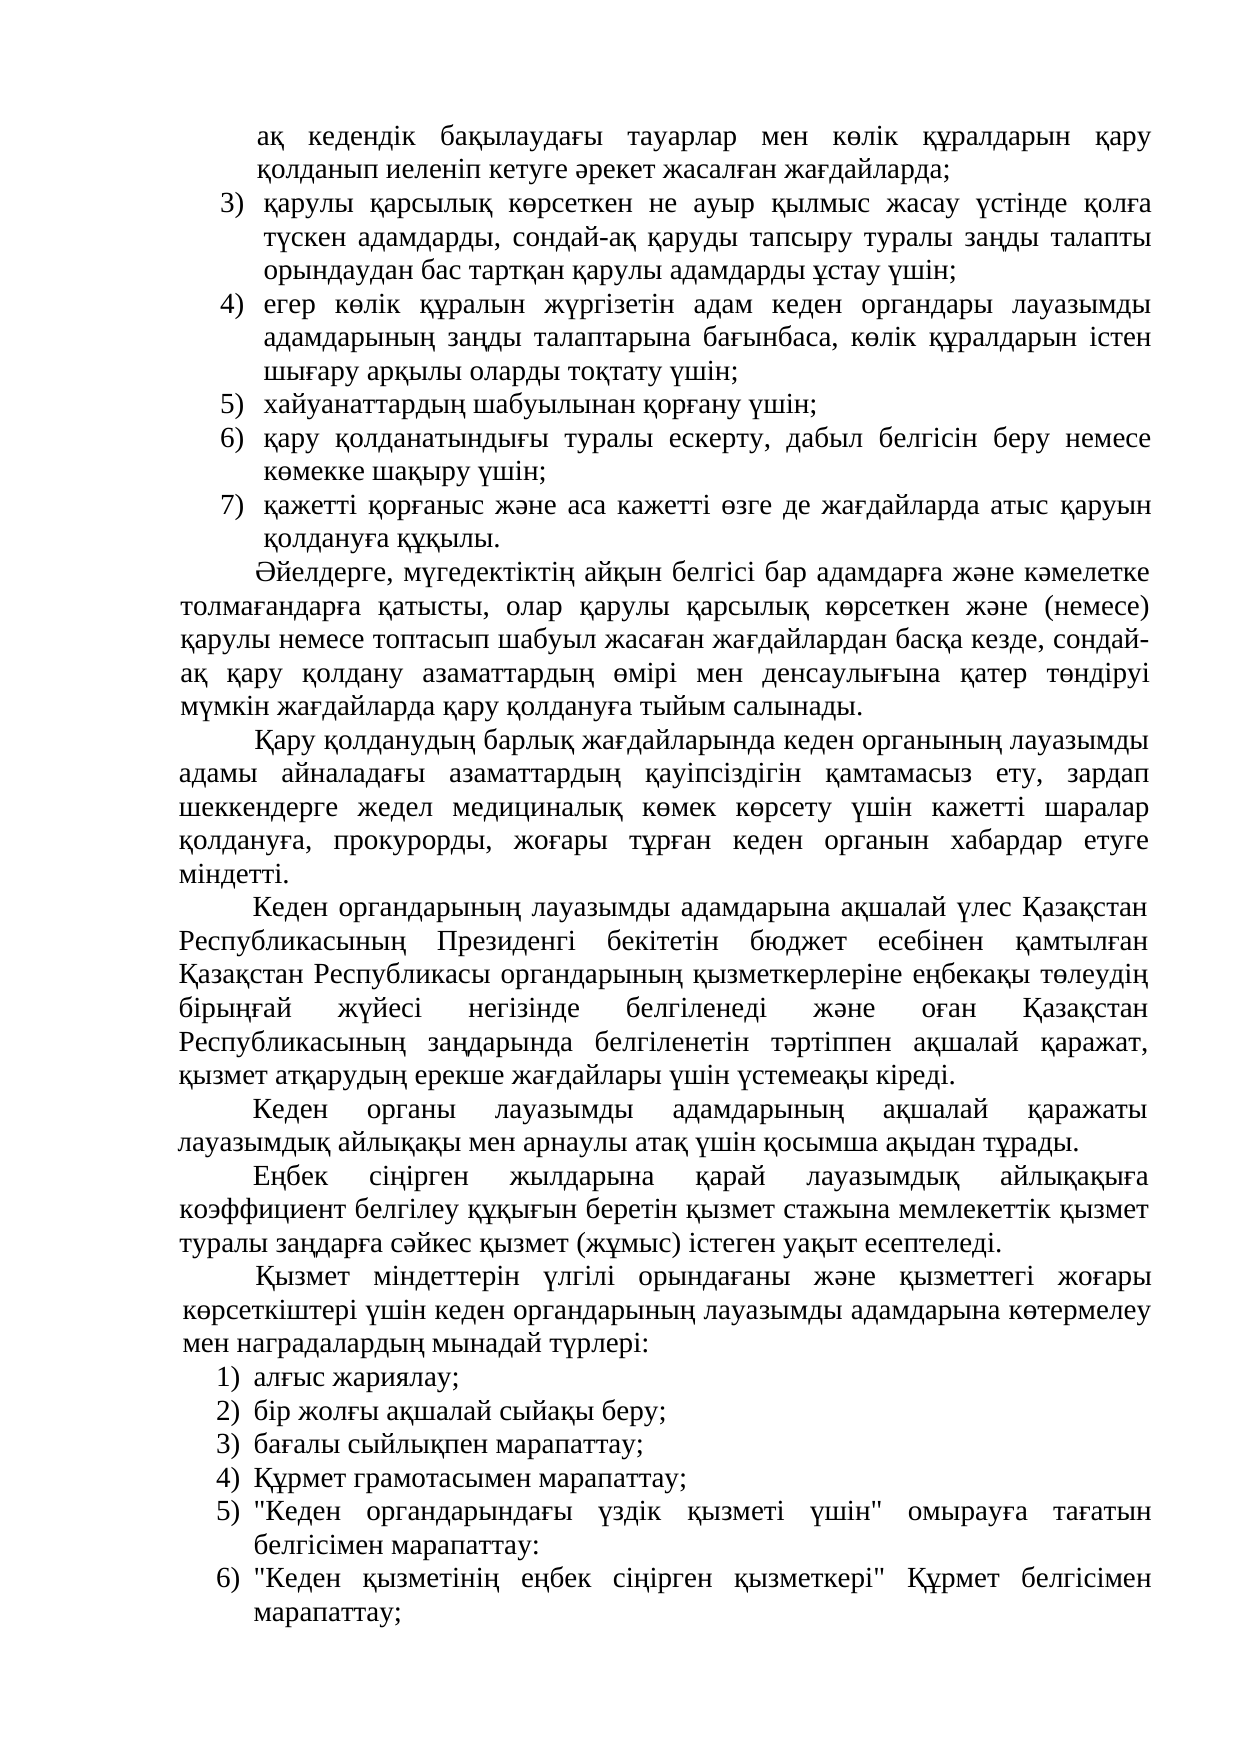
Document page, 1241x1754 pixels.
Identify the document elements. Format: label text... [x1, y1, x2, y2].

text Еңбек сіңірген жылдарына қарай лауазымдық айлықақыға коэффициент белгілеу құқығын беретін қызмет стажына мемлекеттік қызмет туралы заңдарға сәйкес қызмет (жұмыс) істеген уақыт есептеледі. [179, 1158, 1149, 1258]
list алғыс жариялау; [216, 1359, 1152, 1393]
text Қару қолданудың барлық жағдайларында кеден органының лауазымды адамы айналадағы азаматтардың қауіпсіздігін қамтамасыз ету, зардап шеккендерге жедел медициналық көмек көрсету үшін кажетті шаралар қолдануға, прокурорды, жоғары тұрған кеден органын хабардар етуге міндетті. [179, 722, 1150, 889]
list егер көлік құралын жүргізетін адам кеден органдары лауазымды адамдарының заңды талаптарына бағынбаса, көлік құралдарын істен шығару арқылы оларды тоқтату үшін; [220, 286, 1152, 386]
list қарулы қарсылық көрсеткен не ауыр қылмыс жасау үстінде қолға түскен адамдарды, сондай-ақ қаруды тапсыру туралы заңды талапты орындаудан бас тартқан қарулы адамдарды ұстау үшін; [220, 185, 1152, 286]
list "Кеден қызметінің еңбек сіңірген қызметкері" Құрмет белгісімен марапаттау; [216, 1560, 1152, 1627]
list Құрмет грамотасымен марапаттау; [216, 1460, 1152, 1493]
list қару қолданатындығы туралы ескерту, дабыл белгісін беру немесе көмекке шақыру үшін; [220, 420, 1152, 487]
text Әйелдерге, мүгедектіктің айқын белгісі бар адамдарға және кәмелетке толмағандарға қатысты, олар қарулы қарсылық көрсеткен және (немесе) қарулы немесе топтасып шабуыл жасаған жағдайлардан басқа кезде, сондай-ақ қару қолдану азаматтардың өмірі мен денсаулығына қатер төндіруі мүмкін жағдайларда қару қолдануға тыйым салынады. [180, 554, 1150, 722]
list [214, 118, 1152, 185]
list "Кеден органдарындағы үздік қызметі үшін" омырауға тағатын белгісімен марапаттау: [216, 1493, 1152, 1560]
text Қызмет міндеттерін үлгілі орындағаны және қызметтегі жоғары көрсеткіштері үшін кеден органдарының лауазымды адамдарына көтермелеу мен наградалардың мынадай түрлері: [182, 1258, 1152, 1359]
text Кеден органы лауазымды адамдарының ақшалай қаражаты лауазымдық айлықақы мен арнаулы атақ үшін қосымша ақыдан тұрады. [177, 1091, 1147, 1158]
list бір жолғы ақшалай сыйақы беру; [216, 1393, 1152, 1426]
list қажетті қорғаныс және аса кажетті өзге де жағдайларда атыс қаруын қолдануға құқылы. [220, 487, 1152, 554]
list бағалы сыйлықпен марапаттау; [216, 1426, 1152, 1460]
text Кеден органдарының лауазымды адамдарына ақшалай үлес Қазақстан Республикасының Президенгі бекітетін бюджет есебінен қамтылған Қазақстан Республикасы органдарының қызметкерлеріне еңбекақы төлеудің бірыңғай жүйесі негізінде белгіленеді және оған Қазақстан Республикасының заңдарында белгіленетін тәртіппен ақшалай қаражат, қызмет атқарудың ерекше жағдайлары үшін үстемеақы кіреді. [178, 889, 1148, 1091]
list хайуанаттардың шабуылынан қорғану үшін; [220, 386, 1152, 420]
